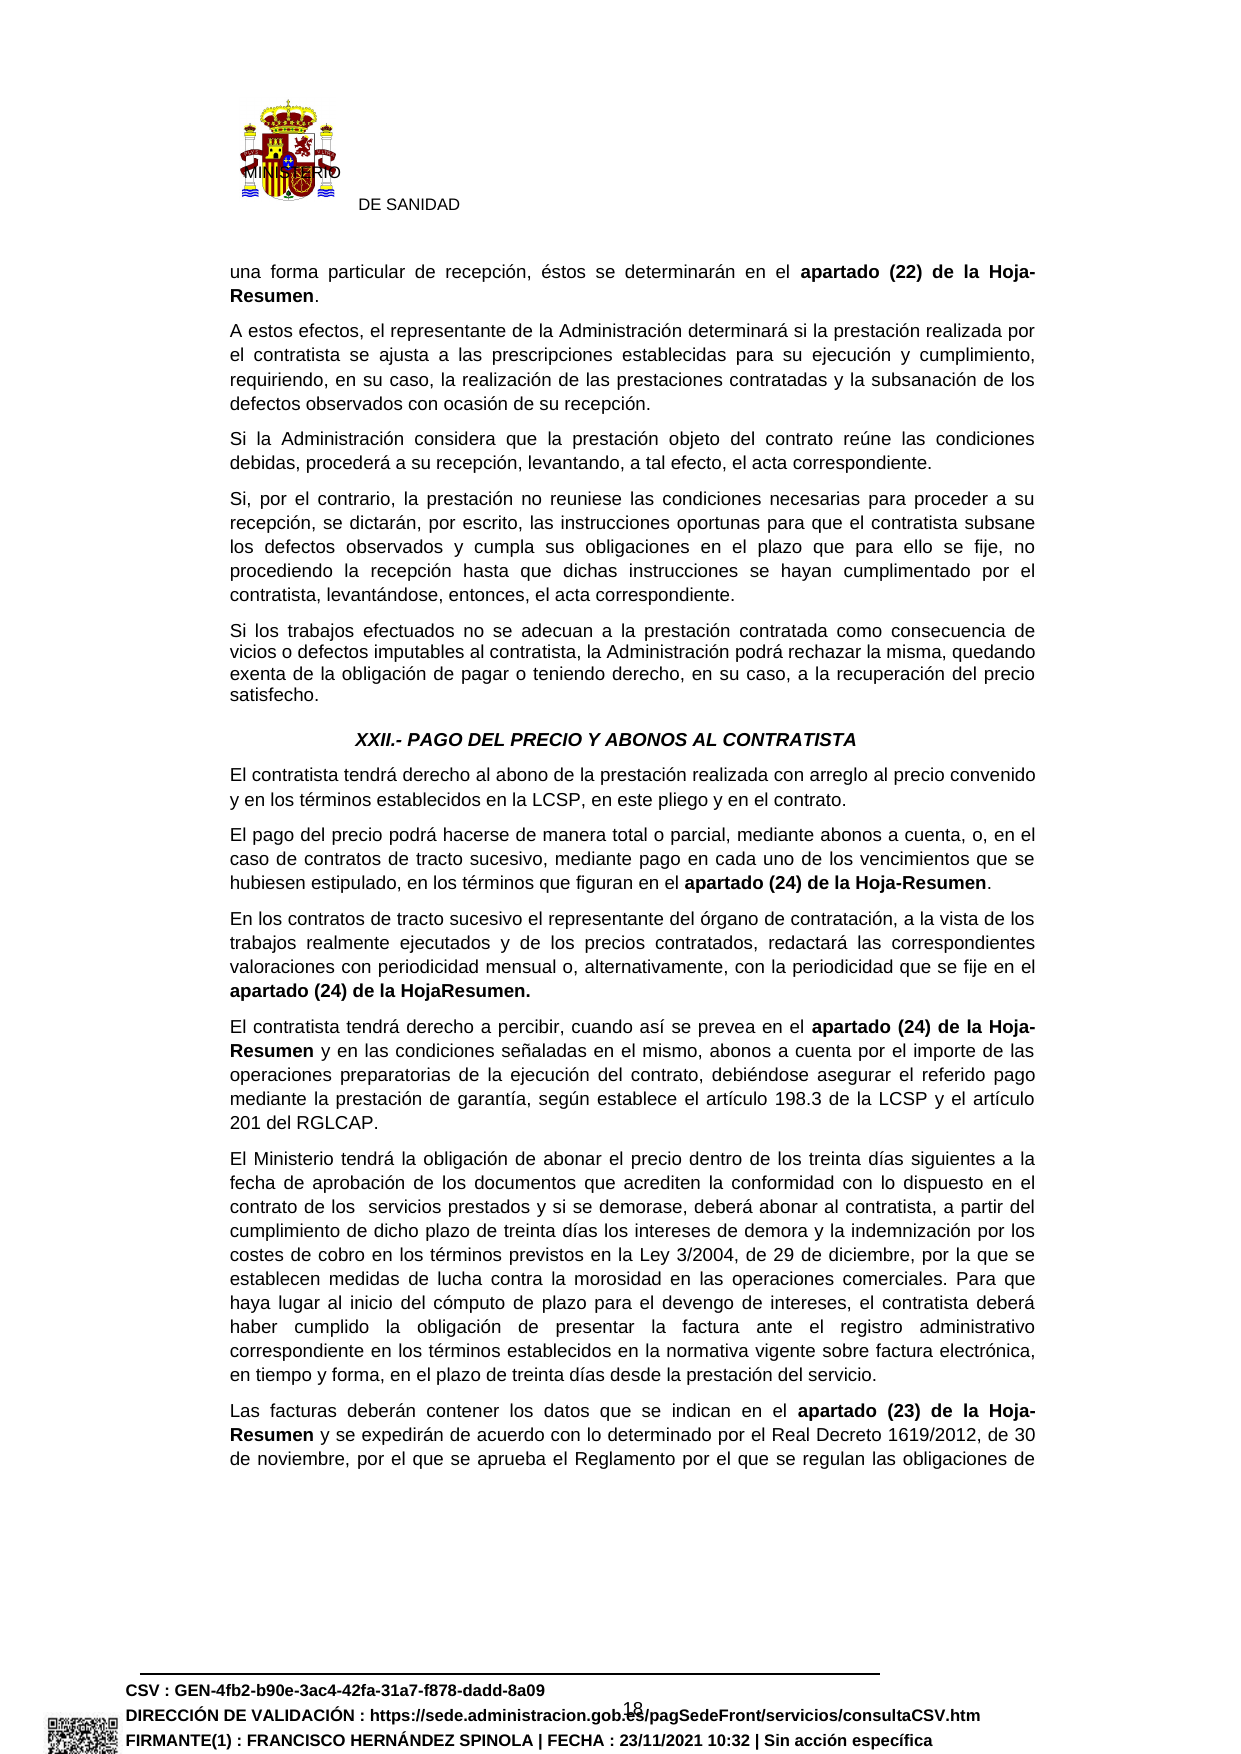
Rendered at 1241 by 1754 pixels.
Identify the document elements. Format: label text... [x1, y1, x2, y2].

text Si la Administración considera que la prestación objeto del contrato reúne las condiciones debidas, procederá a su recepción, levantando, a tal efecto, el acta correspondiente. [229, 428, 1036, 474]
picture [330, 168, 337, 177]
picture [239, 97, 337, 202]
text El pago del precio podrá hacerse de manera total o parcial, mediante abonos a cuenta, o, en el caso de contratos de tracto sucesivo, mediante pago en cada uno de los vencimientos que se hubiesen estipulado, en los términos que figuran en el apartado (24) de la Hoja-Resumen. [229, 824, 1036, 894]
picture [43, 1712, 123, 1754]
text El Ministerio tendrá la obligación de abonar el precio dentro de los treinta días siguientes a la fecha de aprobación de los documentos que acrediten la conformidad con lo dispuesto en el contrato de los servicios prestados y si se demorase, deberá abonar al contratista, a partir del cumplimiento de dicho plazo de treinta días los intereses de demora y la indemnización por los costes de cobro en los términos previstos en la Ley 3/2004, de 29 de diciembre, por la que se establecen medidas de lucha contra la morosidad en las operaciones comerciales. Para que haya lugar al inicio del cómputo de plazo para el devengo de intereses, el contratista deberá haber cumplido la obligación de presentar la factura ante el registro administrativo correspondiente en los términos establecidos en la normativa vigente sobre factura electrónica, en tiempo y forma, en el plazo de treinta días desde la prestación del servicio. [229, 1147, 1036, 1386]
text A estos efectos, el representante de la Administración determinará si la prestación realizada por el contratista se ajusta a las prescripciones establecidas para su ejecución y cumplimiento, requiriendo, en su caso, la realización de las prestaciones contratadas y la subsanación de los defectos observados con ocasión de su recepción. [229, 320, 1036, 414]
text Si, por el contrario, la prestación no reuniese las condiciones necesarias para proceder a su recepción, se dictarán, por escrito, las instrucciones oportunas para que el contratista subsane los defectos observados y cumpla sus obligaciones en el plazo que para ello se fije, no procediendo la recepción hasta que dichas instrucciones se hayan cumplimentado por el contratista, levantándose, entonces, el acta correspondiente. [229, 488, 1036, 606]
text En los contratos de tracto sucesivo el representante del órgano de contratación, a la vista de los trabajos realmente ejecutados y de los precios contratados, redactará las correspondientes valoraciones con periodicidad mensual o, alternativamente, con la periodicidad que se fije en el apartado (24) de la HojaResumen. [229, 908, 1036, 1001]
text El contratista tendrá derecho a percibir, cuando así se prevea en el apartado (24) de la Hoja-Resumen y en las condiciones señaladas en el mismo, abonos a cuenta por el importe de las operaciones preparatorias de la ejecución del contrato, debiéndose asegurar el referido pago mediante la prestación de garantía, según establece el artículo 198.3 de la LCSP y el artículo 201 del RGLCAP. [229, 1016, 1036, 1133]
text El contratista tendrá derecho al abono de la prestación realizada con arreglo al precio convenido y en los términos establecidos en la LCSP, en este pliego y en el contrato. [229, 764, 1036, 810]
text Si los trabajos efectuados no se adecuan a la prestación contratada como consecuencia de vicios o defectos imputables al contratista, la Administración podrá rechazar la misma, quedando exenta de la obligación de pagar o teniendo derecho, en su caso, a la recuperación del precio satisfecho. [229, 619, 1036, 706]
subtitle XXII.- PAGO DEL PRECIO Y ABONOS AL CONTRATISTA [292, 728, 1036, 750]
